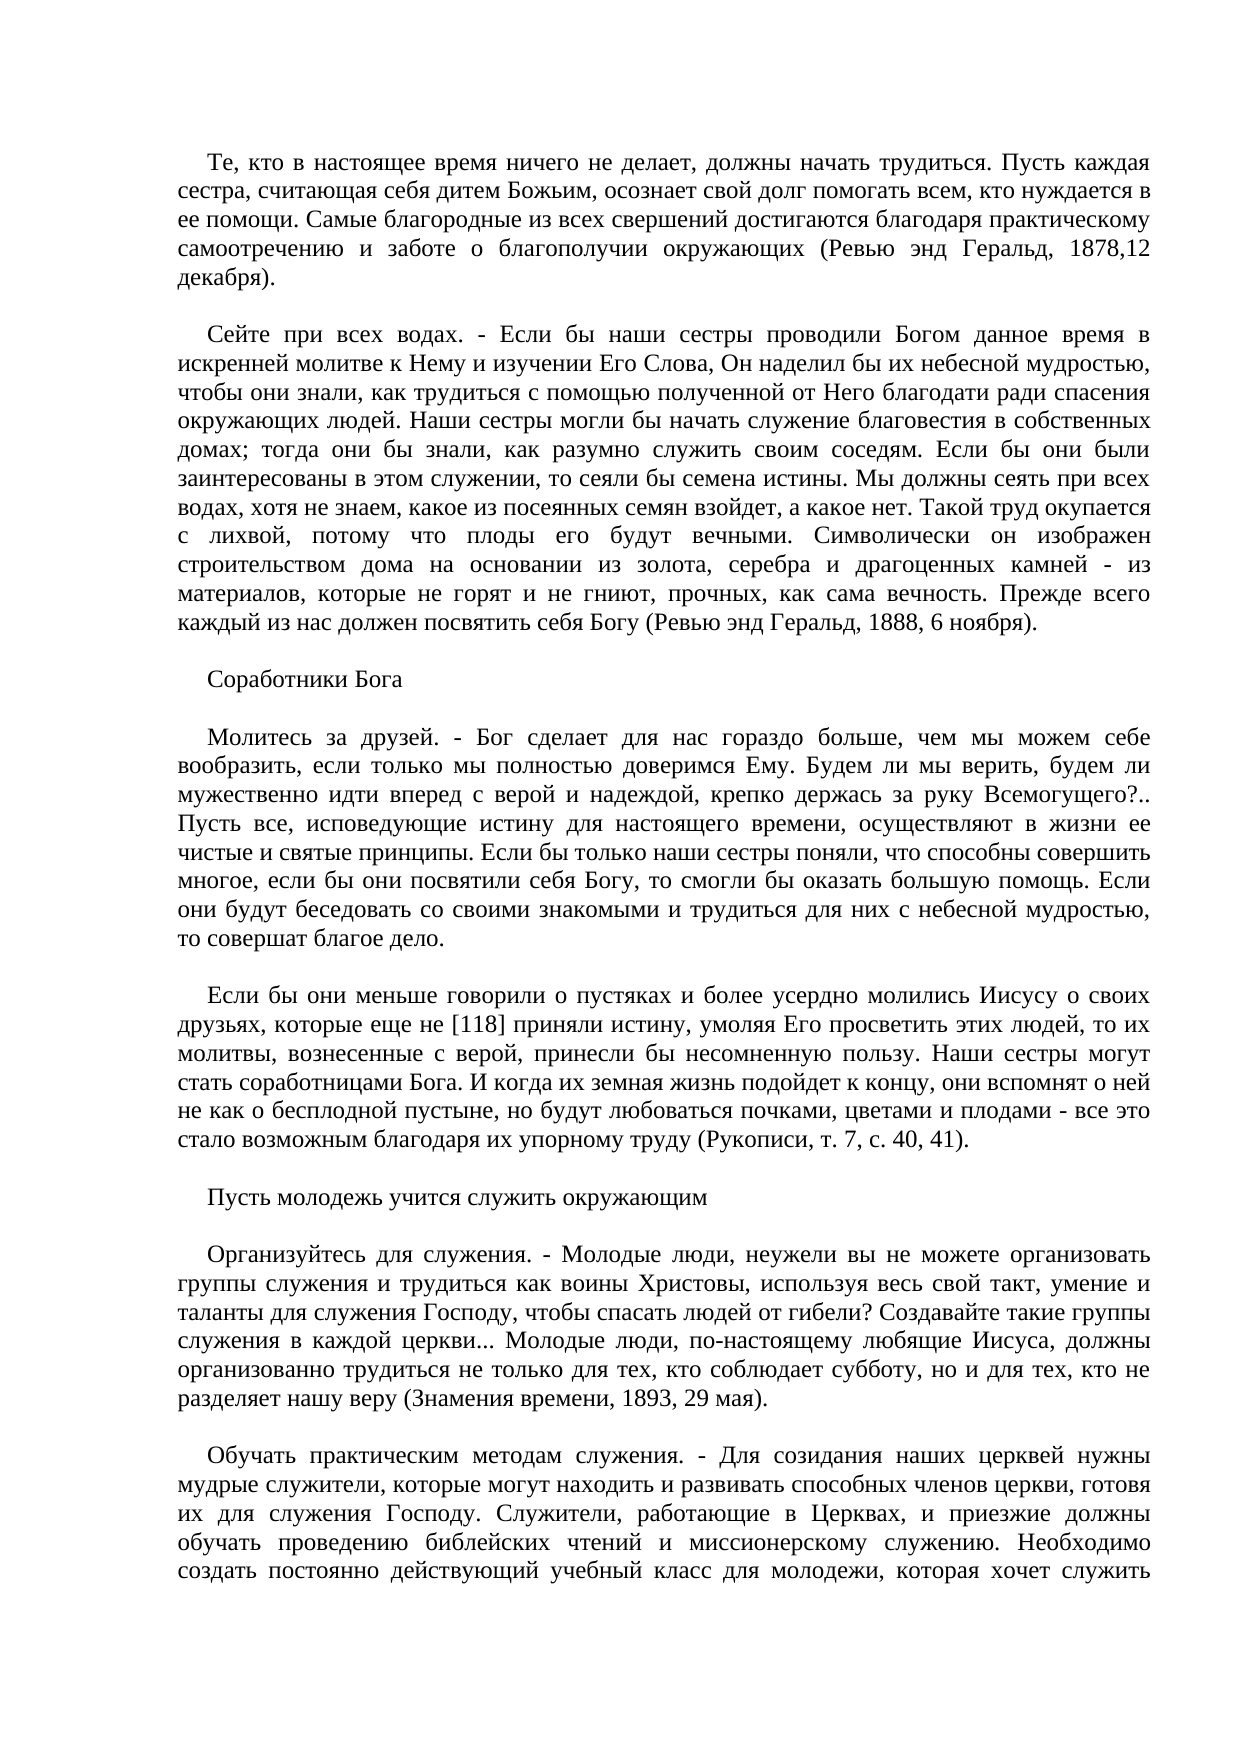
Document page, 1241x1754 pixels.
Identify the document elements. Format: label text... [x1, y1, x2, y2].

text Сейте при всех водах. - Если бы наши сестры проводили Богом данное время в искренней молитве к Нему и изучении Его Слова, Он наделил бы их небесной мудростью, чтобы они знали, как трудиться с помощью полученной от Него благодати ради спасения окружающих людей. Наши сестры могли бы начать служение благовестия в собственных домах; тогда они бы знали, как разумно служить своим соседям. Если бы они были заинтересованы в этом служении, то сеяли бы семена истины. Мы должны сеять при всех водах, хотя не знаем, какое из посеянных семян взойдет, а какое нет. Такой труд окупается с лихвой, потому что плоды его будут вечными. Символически он изображен строительством дома на основании из золота, серебра и драгоценных камней - из материалов, которые не горят и не гниют, прочных, как сама вечность. Прежде всего каждый из нас должен посвятить себя Богу (Ревью энд Геральд, 1888, 6 ноября). [177, 319, 1152, 636]
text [177, 1441, 1152, 1584]
text Организуйтесь для служения. - Молодые люди, неужели вы не можете организовать группы служения и трудиться как воины Христовы, используя весь свой такт, умение и таланты для служения Господу, чтобы спасать людей от гибели? Создавайте такие группы служения в каждой церкви... Молодые люди, по-настоящему любящие Иисуса, должны организованно трудиться не только для тех, кто соблюдает субботу, но и для тех, кто не разделяет нашу веру (Знамения времени, 1893, 29 мая). [177, 1239, 1152, 1412]
text Соработники Бога [177, 664, 1152, 693]
text Молитесь за друзей. - Бог сделает для нас гораздо больше, чем мы можем себе вообразить, если только мы полностью доверимся Ему. Будем ли мы верить, будем ли мужественно идти вперед с верой и надеждой, крепко держась за руку Всемогущего?.. Пусть все, исповедующие истину для настоящего времени, осуществляют в жизни ее чистые и святые принципы. Если бы только наши сестры поняли, что способны совершить многое, если бы они посвятили себя Богу, то смогли бы оказать большую помощь. Если они будут беседовать со своими знакомыми и трудиться для них с небесной мудростью, то совершат благое дело. [177, 722, 1152, 952]
text Пусть молодежь учится служить окружающим [177, 1182, 1152, 1211]
text Если бы они меньше говорили о пустяках и более усердно молились Иисусу о своих друзьях, которые еще не [118] приняли истину, умоляя Его просветить этих людей, то их молитвы, вознесенные с верой, принесли бы несомненную пользу. Наши сестры могут стать соработницами Бога. И когда их земная жизнь подойдет к концу, они вспомнят о ней не как о бесплодной пустыне, но будут любоваться почками, цветами и плодами - все это стало возможным благодаря их упорному труду (Рукописи, т. 7, с. 40, 41). [177, 981, 1152, 1153]
text Те, кто в настоящее время ничего не делает, должны начать трудиться. Пусть каждая сестра, считающая себя дитем Божьим, осознает свой долг помогать всем, кто нуждается в ее помощи. Самые благородные из всех свершений достигаются благодаря практическому самоотречению и заботе о благополучии окружающих (Ревью энд Геральд, 1878,12 декабря). [177, 147, 1152, 291]
